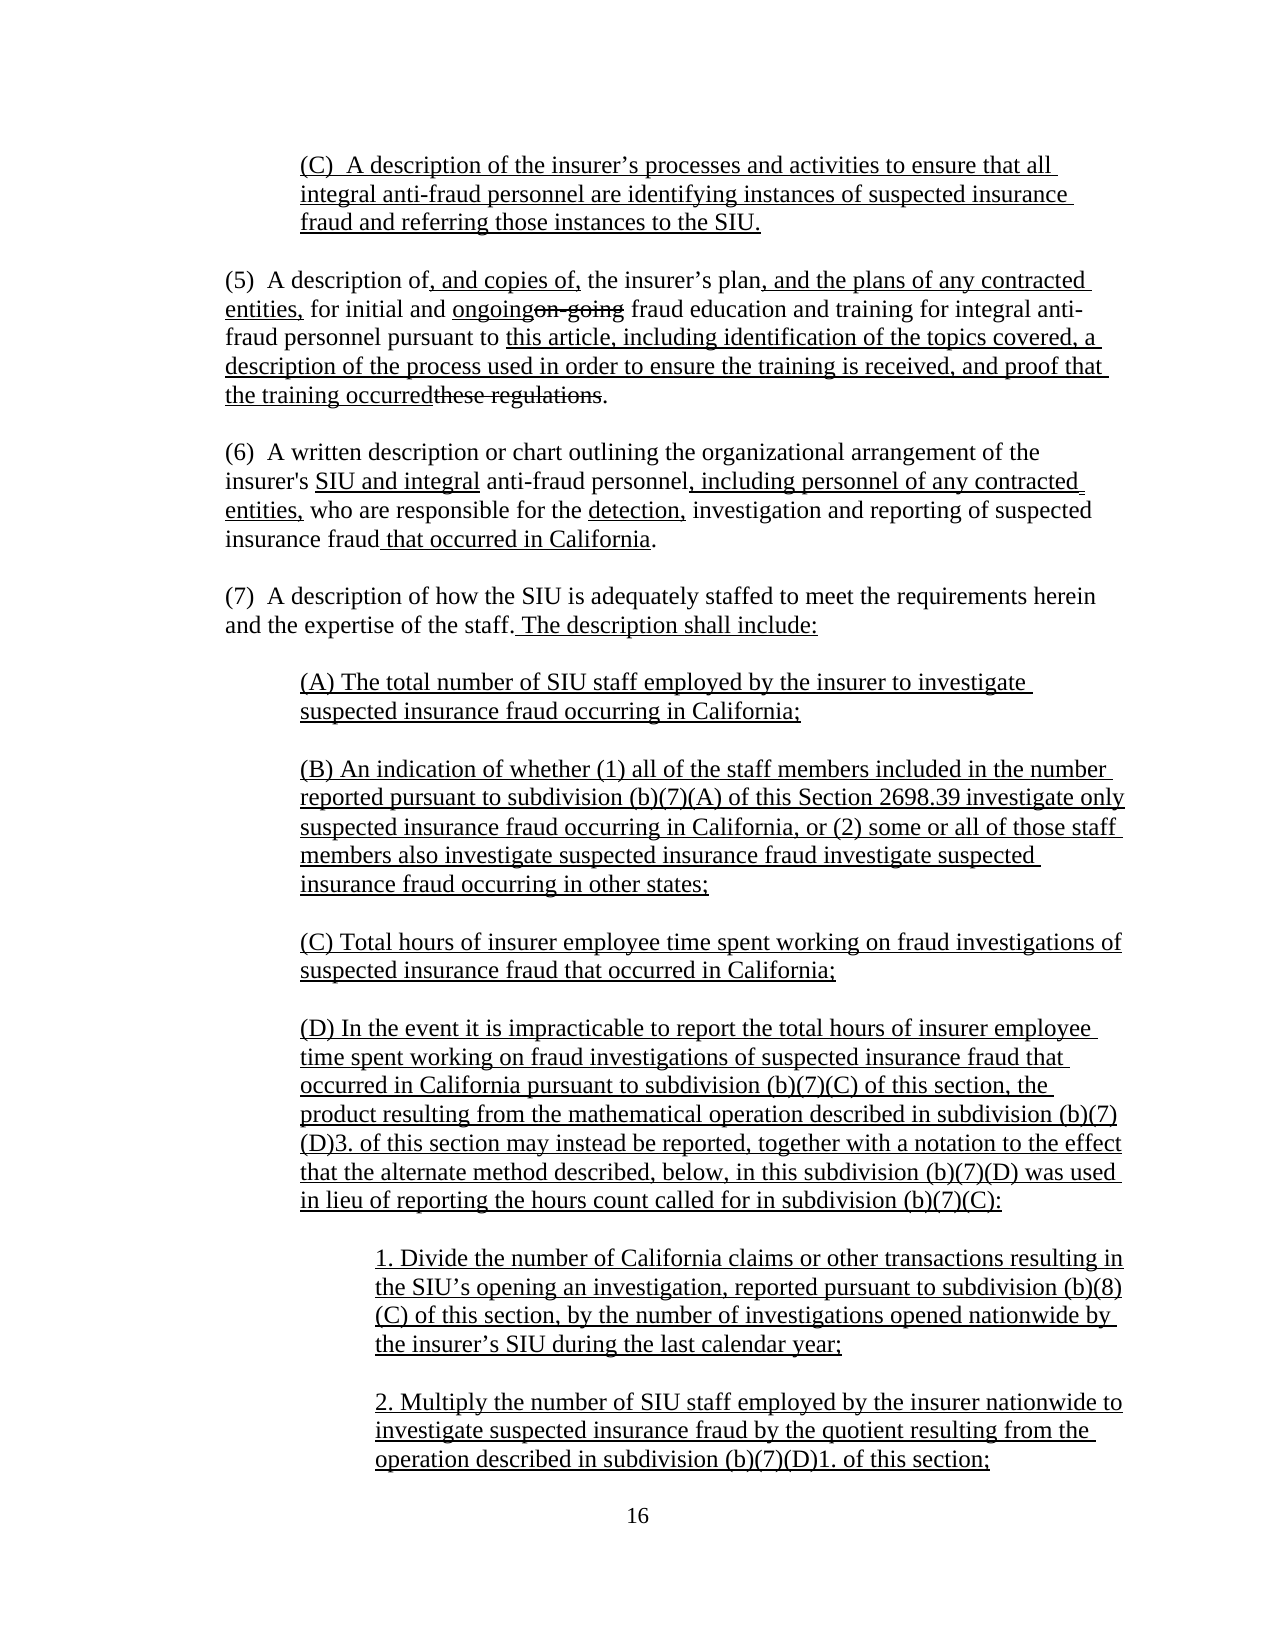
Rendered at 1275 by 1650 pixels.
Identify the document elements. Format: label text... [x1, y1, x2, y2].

text (A) The total number of SIU staff employed by the insurer to investigate suspected insurance fraud occurring in California; [300, 667, 1125, 725]
text (D) In the event it is impracticable to report the total hours of insurer employee time spent working on fraud investigations of suspected insurance fraud that occurred in California pursuant to subdivision (b)(7)(C) of this section, the product resulting from the mathematical operation described in subdivision (b)(7)(D)3. of this section may instead be reported, together with a notation to the effect that the alternate method described, below, in this subdivision (b)(7)(D) was used in lieu of reporting the hours count called for in subdivision (b)(7)(C): [300, 1013, 1125, 1214]
text 2. Multiply the number of SIU staff employed by the insurer nationwide to investigate suspected insurance fraud by the quotient resulting from the operation described in subdivision (b)(7)(D)1. of this section; [375, 1387, 1125, 1473]
text (6) A written description or chart outlining the organizational arrangement of the insurer's SIU and integral anti-fraud personnel, including personnel of any contracted entities, who are responsible for the detection, investigation and reporting of suspected insurance fraud that occurred in California. [225, 437, 1125, 552]
text (C) A description of the insurer’s processes and activities to ensure that all integral anti-fraud personnel are identifying instances of suspected insurance fraud and referring those instances to the SIU. [300, 150, 1125, 236]
text (C) Total hours of insurer employee time spent working on fraud investigations of suspected insurance fraud that occurred in California; [300, 927, 1125, 984]
text (5) A description of, and copies of, the insurer’s plan, and the plans of any contracted entities, for initial and ongoingon-going fraud education and training for integral anti-fraud personnel pursuant to this article, including identification of the topics covered, a description of the process used in order to ensure the training is received, and proof that the training occurredthese regulations. [225, 265, 1125, 409]
text (B) An indication of whether (1) all of the staff members included in the number reported pursuant to subdivision (b)(7)(A) of this Section 2698.39 investigate only suspected insurance fraud occurring in California, or (2) some or all of those staff members also investigate suspected insurance fraud investigate suspected insurance fraud occurring in other states; [300, 754, 1125, 807]
text (B) An indication of whether (1) all of the staff members included in the number reported pursuant to subdivision (b)(7)(A) of this Section 2698.39 investigate only suspected insurance fraud occurring in California, or (2) some or all of those staff members also investigate suspected insurance fraud investigate suspected insurance fraud occurring in other states; [300, 809, 1125, 898]
text (7) A description of how the SIU is adequately staffed to meet the requirements herein and the expertise of the staff. The description shall include: [225, 581, 1125, 639]
text 1. Divide the number of California claims or other transactions resulting in the SIU’s opening an investigation, reported pursuant to subdivision (b)(8)(C) of this section, by the number of investigations opened nationwide by the insurer’s SIU during the last calendar year; [375, 1243, 1125, 1358]
